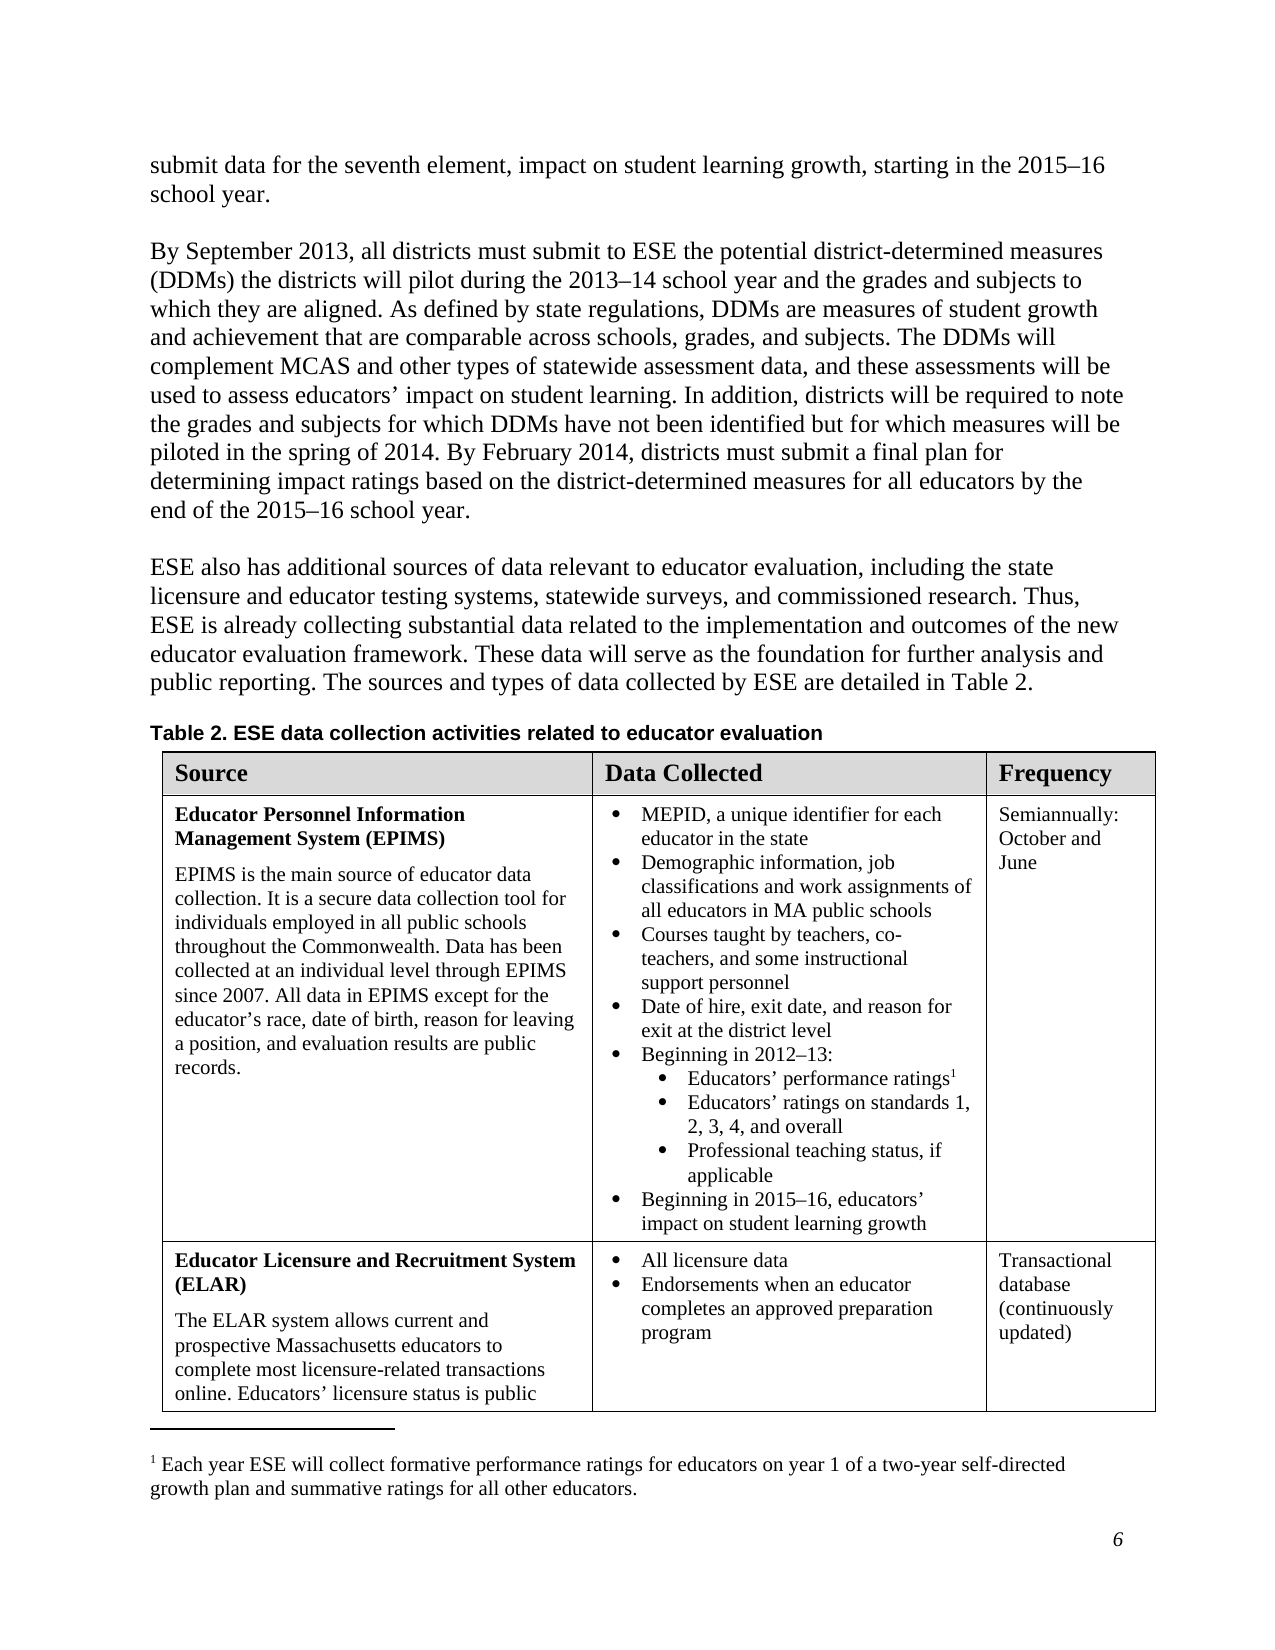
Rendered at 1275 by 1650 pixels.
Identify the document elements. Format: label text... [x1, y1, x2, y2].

text By September 2013, all districts must submit to ESE the potential district-determined measures (DDMs) the districts will pilot during the 2013–14 school year and the grades and subjects to which they are aligned. As defined by state regulations, DDMs are measures of student growth and achievement that are comparable across schools, grades, and subjects. The DDMs will complement MCAS and other types of statewide assessment data, and these assessments will be used to assess educators’ impact on student learning. In addition, districts will be required to note the grades and subjects for which DDMs have not been identified but for which measures will be piloted in the spring of 2014. By February 2014, districts must submit a final plan for determining impact ratings based on the district-determined measures for all educators by the end of the 2015–16 school year. [150, 236, 1125, 524]
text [150, 150, 1125, 207]
subtitle Table 2. ESE data collection activities related to educator evaluation [150, 721, 1125, 745]
table_cell Educator Personnel Information Management System (EPIMS) EPIMS is the main source of educator data collection. It is a secure data collection tool for individuals employed in all public schools throughout the Commonwealth. Data has been collected at an individual level through EPIMS since 2007. All data in EPIMS except for the educator’s race, date of birth, reason for leaving a position, and evaluation results are public records. [163, 796, 592, 1241]
table_cell MEPID, a unique identifier for each educator in the state Demographic information, job classifications and work assignments of all educators in MA public schools Courses taught by teachers, co-teachers, and some instructional support personnel Date of hire, exit date, and reason for exit at the district level Beginning in 2012–13: Educators’ performance ratings Educators’ ratings on standards 1, 2, 3, 4, and overall Professional teaching status, if applicable Beginning in 2015–16, educators’ impact on student learning growth [593, 796, 986, 1241]
text ESE also has additional sources of data relevant to educator evaluation, including the state licensure and educator testing systems, statewide surveys, and commissioned research. Thus, ESE is already collecting substantial data related to the implementation and outcomes of the new educator evaluation framework. These data will serve as the foundation for further analysis and public reporting. The sources and types of data collected by ESE are detailed in Table 2. [150, 552, 1125, 696]
table_header Source [163, 753, 592, 794]
table_header Frequency [987, 753, 1155, 794]
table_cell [593, 1242, 986, 1411]
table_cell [987, 1242, 1155, 1411]
table_header Data Collected [593, 753, 986, 794]
table_cell Semiannually: October and June [987, 796, 1155, 1241]
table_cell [163, 1242, 592, 1411]
